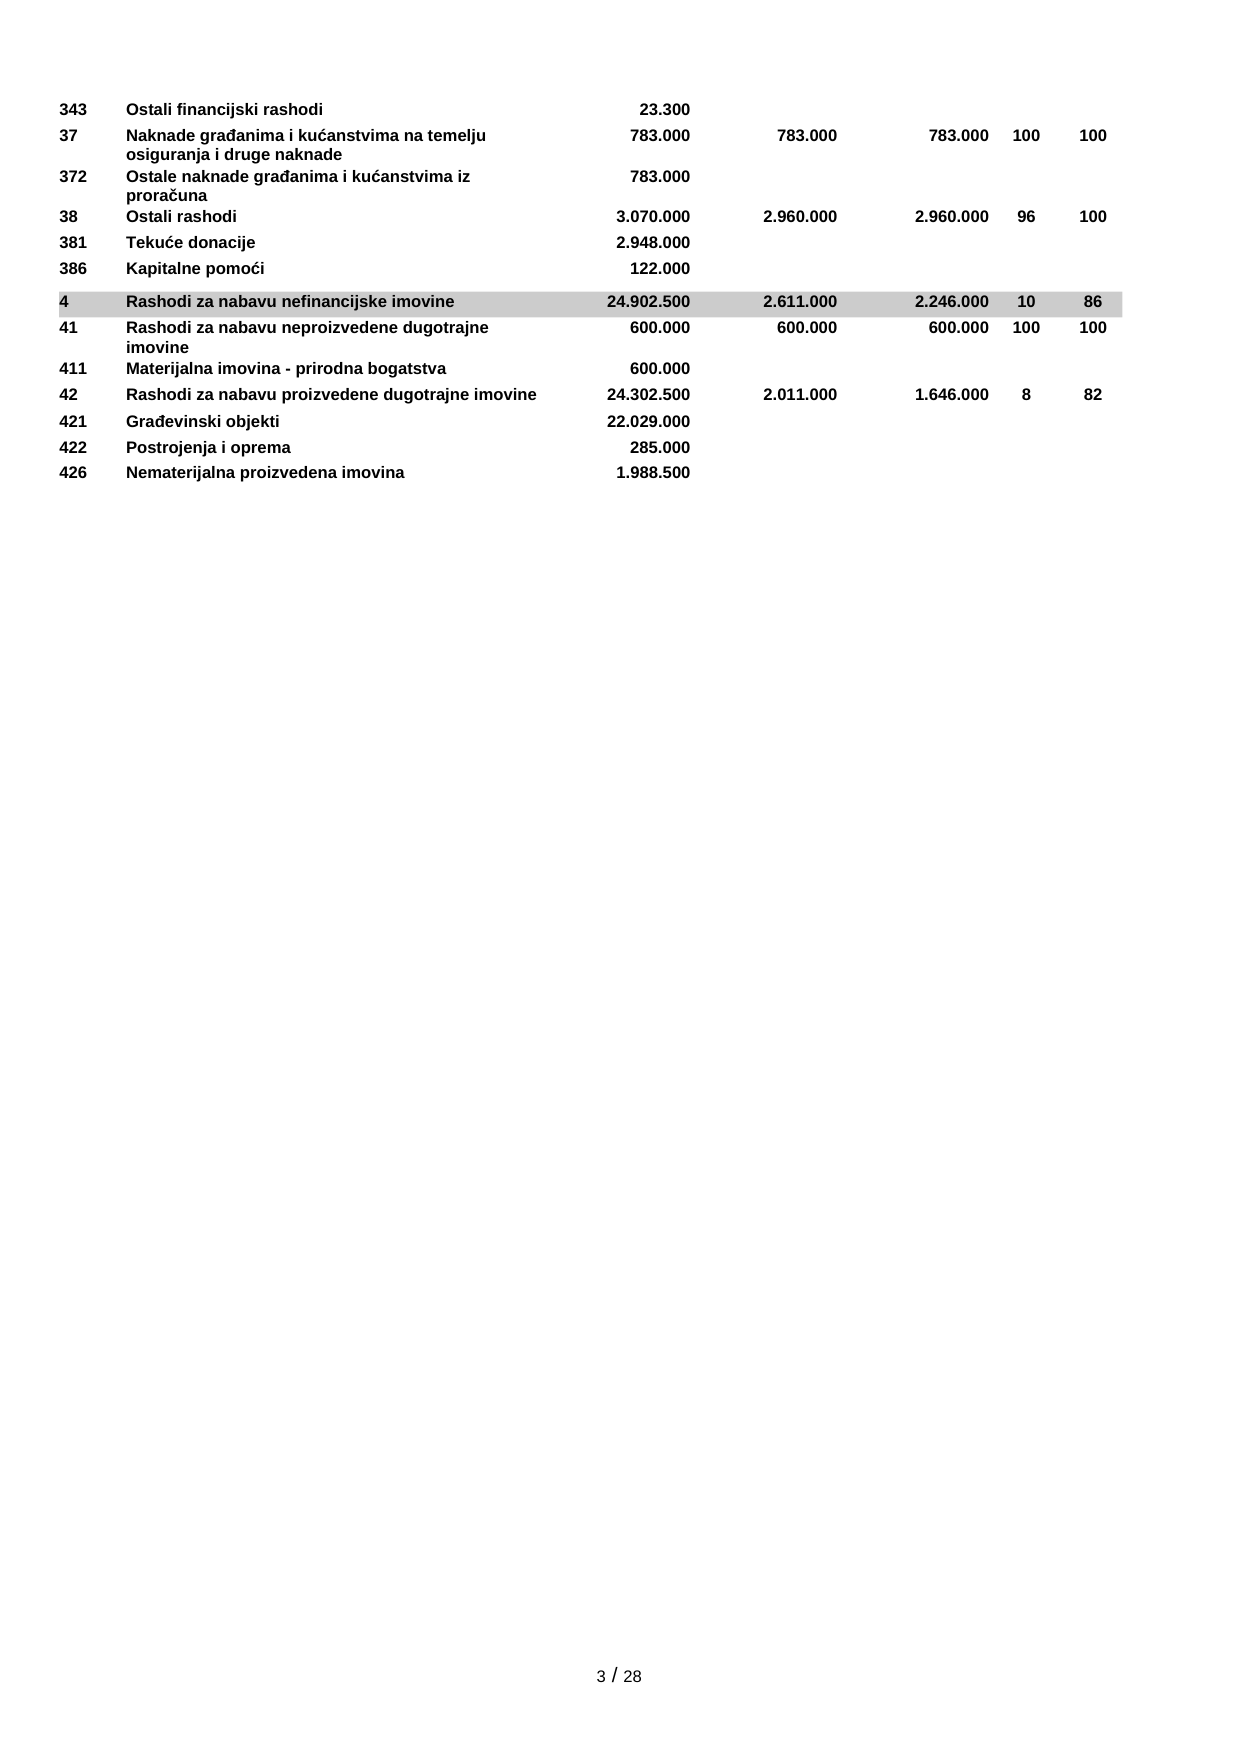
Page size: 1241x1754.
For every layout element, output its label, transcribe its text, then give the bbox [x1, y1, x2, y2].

text 783.000 [557, 126, 690, 145]
text 600.000 [846, 318, 989, 337]
text 3 / 28 [451, 1663, 787, 1687]
text 4 [59, 292, 125, 311]
text Rashodi za nabavu proizvedene dugotrajne imovine [126, 385, 553, 404]
text 600.000 [557, 318, 690, 337]
text 2.948.000 [557, 233, 690, 252]
text Materijalna imovina - prirodna bogatstva [126, 359, 553, 378]
text 100 [997, 126, 1056, 145]
text 86 [1063, 292, 1122, 311]
text Tekuće donacije [126, 233, 553, 252]
text 82 [1063, 385, 1122, 404]
text 783.000 [697, 126, 837, 145]
text 372 [59, 166, 125, 186]
text 600.000 [557, 359, 690, 378]
text Ostali financijski rashodi [126, 100, 553, 119]
text 41 [59, 318, 125, 337]
text 37 [59, 126, 125, 145]
text 22.029.000 [557, 412, 690, 431]
text Ostali rashodi [126, 206, 553, 226]
text 100 [1063, 126, 1122, 145]
text osiguranja i druge naknade [126, 145, 553, 164]
text 24.302.500 [557, 385, 690, 404]
text Građevinski objekti [126, 412, 553, 431]
text 100 [1063, 206, 1122, 226]
text 2.611.000 [697, 292, 837, 311]
text Postrojenja i oprema [126, 437, 553, 457]
text 3.070.000 [557, 206, 690, 226]
text Nematerijalna proizvedena imovina [126, 463, 553, 482]
text 421 [59, 412, 125, 431]
text 600.000 [697, 318, 837, 337]
text Rashodi za nabavu neproizvedene dugotrajne [126, 318, 553, 337]
text 386 [59, 259, 125, 278]
text 23.300 [557, 100, 690, 119]
text 411 [59, 359, 125, 378]
text Naknade građanima i kućanstvima na temelju [126, 126, 553, 145]
text Kapitalne pomoći [126, 259, 553, 278]
text 38 [59, 206, 125, 226]
text 783.000 [557, 166, 690, 186]
text proračuna [126, 186, 553, 205]
text 426 [59, 463, 125, 482]
text 42 [59, 385, 125, 404]
text Ostale naknade građanima i kućanstvima iz [126, 166, 553, 186]
text 100 [1063, 318, 1122, 337]
text 2.011.000 [697, 385, 837, 404]
text 2.960.000 [846, 206, 989, 226]
text 422 [59, 437, 125, 457]
text 2.246.000 [846, 292, 989, 311]
text 1.646.000 [846, 385, 989, 404]
text 343 [59, 100, 125, 119]
text 381 [59, 233, 125, 252]
text 24.902.500 [557, 292, 690, 311]
text 783.000 [846, 126, 989, 145]
text 100 [997, 318, 1056, 337]
text 285.000 [557, 437, 690, 457]
text 2.960.000 [697, 206, 837, 226]
text 8 [997, 385, 1056, 404]
text Rashodi za nabavu nefinancijske imovine [126, 292, 553, 311]
text imovine [126, 337, 553, 357]
text 10 [997, 292, 1056, 311]
text 122.000 [557, 259, 690, 278]
text 96 [997, 206, 1056, 226]
text 1.988.500 [557, 463, 690, 482]
